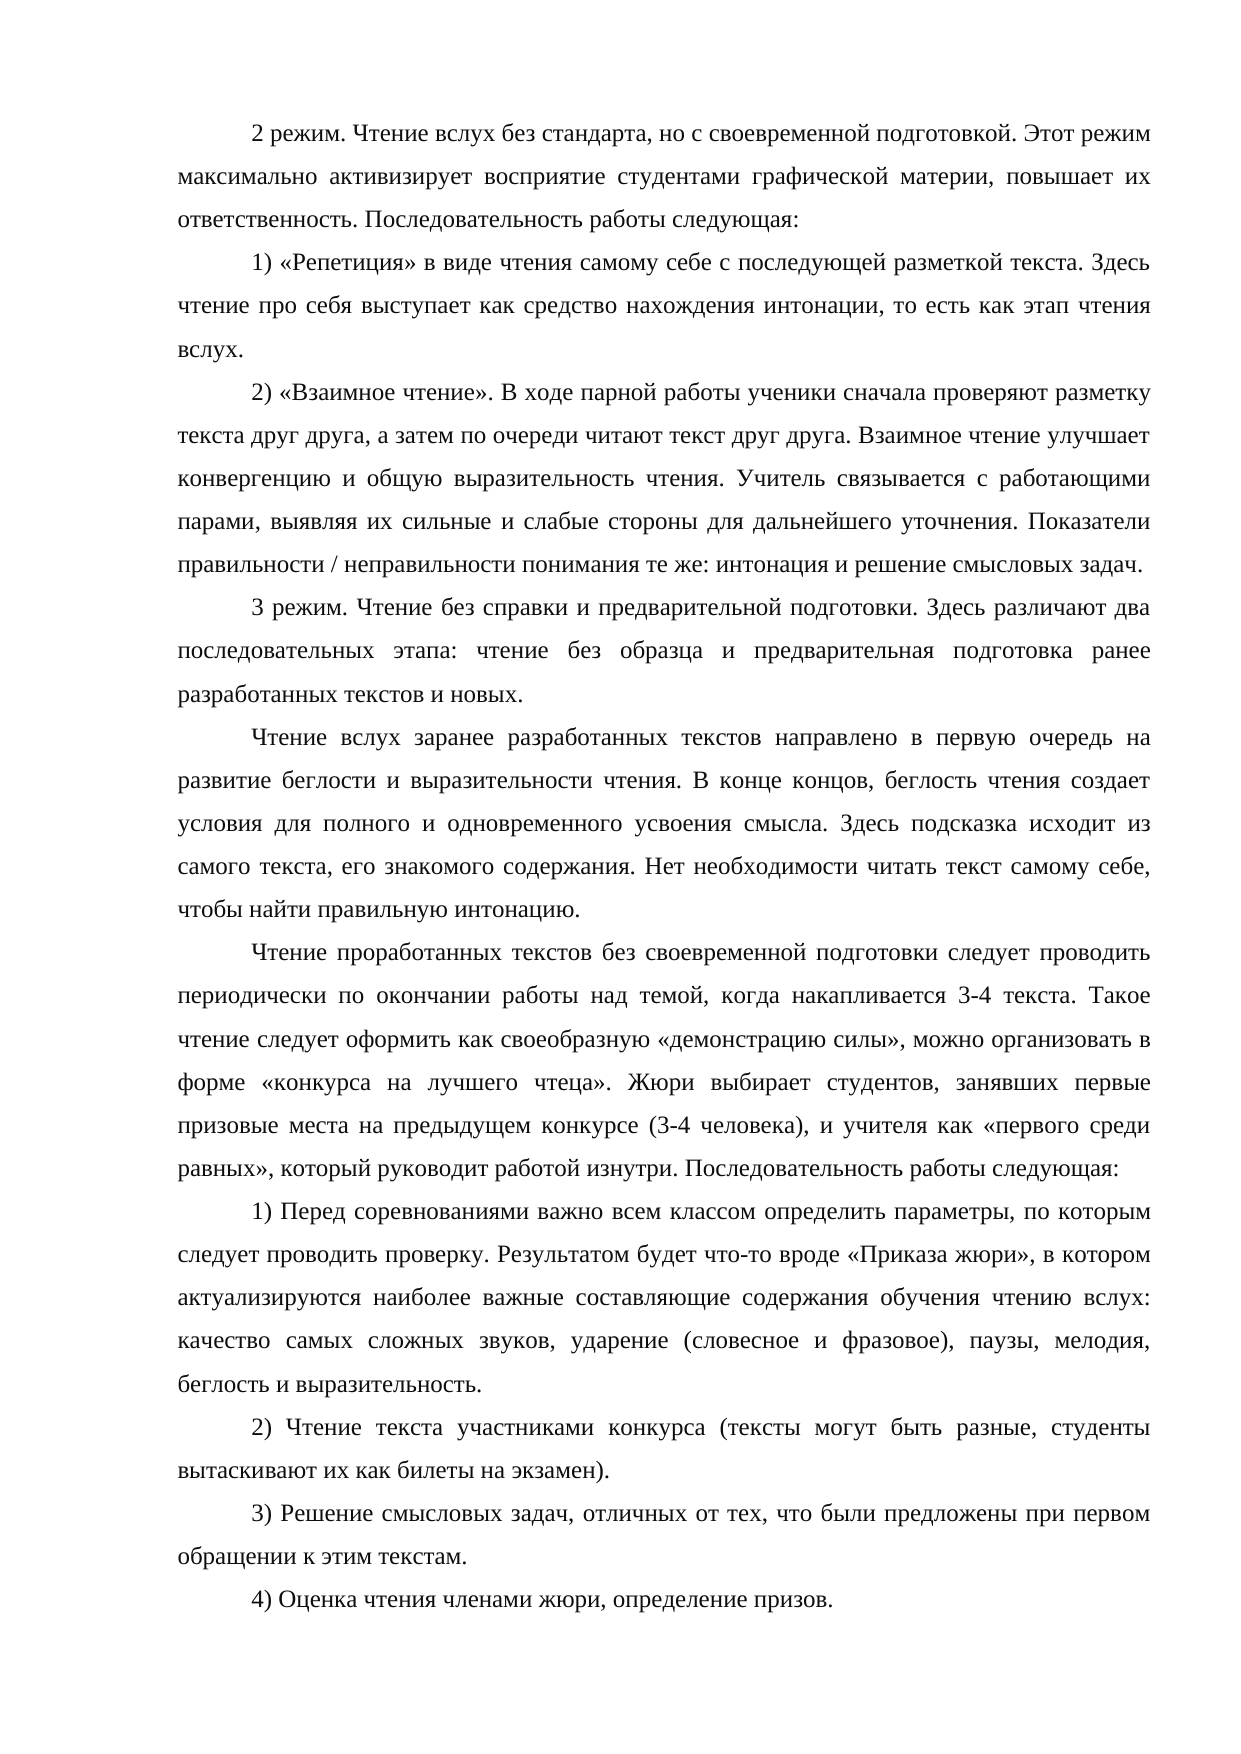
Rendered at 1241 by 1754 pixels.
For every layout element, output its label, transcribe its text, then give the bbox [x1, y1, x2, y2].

text 1) «Репетиция» в виде чтения самому себе с последующей разметкой текста. Здесь чтение про себя выступает как средство нахождения интонации, то есть как этап чтения вслух. [177, 247, 1152, 362]
text 2 режим. Чтение вслух без стандарта, но с своевременной подготовкой. Этот режим максимально активизирует восприятие студентами графической материи, повышает их ответственность. Последовательность работы следующая: [177, 118, 1152, 233]
text Чтение вслух заранее разработанных текстов направлено в первую очередь на развитие беглости и выразительности чтения. В конце концов, беглость чтения создает условия для полного и одновременного усвоения смысла. Здесь подсказка исходит из самого текста, его знакомого содержания. Нет необходимости читать текст самому себе, чтобы найти правильную интонацию. [177, 722, 1152, 923]
text 4) Оценка чтения членами жюри, определение призов. [177, 1584, 1152, 1613]
text 3 режим. Чтение без справки и предварительной подготовки. Здесь различают два последовательных этапа: чтение без образца и предварительная подготовка ранее разработанных текстов и новых. [177, 592, 1152, 707]
text 2) «Взаимное чтение». В ходе парной работы ученики сначала проверяют разметку текста друг друга, а затем по очереди читают текст друг друга. Взаимное чтение улучшает конвергенцию и общую выразительность чтения. Учитель связывается с работающими парами, выявляя их сильные и слабые стороны для дальнейшего уточнения. Показатели правильности / неправильности понимания те же: интонация и решение смысловых задач. [177, 377, 1152, 578]
text 1) Перед соревнованиями важно всем классом определить параметры, по которым следует проводить проверку. Результатом будет что-то вроде «Приказа жюри», в котором актуализируются наиболее важные составляющие содержания обучения чтению вслух: качество самых сложных звуков, ударение (словесное и фразовое), паузы, мелодия, беглость и выразительность. [177, 1196, 1152, 1397]
text 3) Решение смысловых задач, отличных от тех, что были предложены при первом обращении к этим текстам. [177, 1498, 1152, 1570]
text Чтение проработанных текстов без своевременной подготовки следует проводить периодически по окончании работы над темой, когда накапливается 3-4 текста. Такое чтение следует оформить как своеобразную «демонстрацию силы», можно организовать в форме «конкурса на лучшего чтеца». Жюри выбирает студентов, занявших первые призовые места на предыдущем конкурсе (3-4 человека), и учителя как «первого среди равных», который руководит работой изнутри. Последовательность работы следующая: [177, 937, 1152, 1182]
text 2) Чтение текста участниками конкурса (тексты могут быть разные, студенты вытаскивают их как билеты на экзамен). [177, 1412, 1152, 1484]
